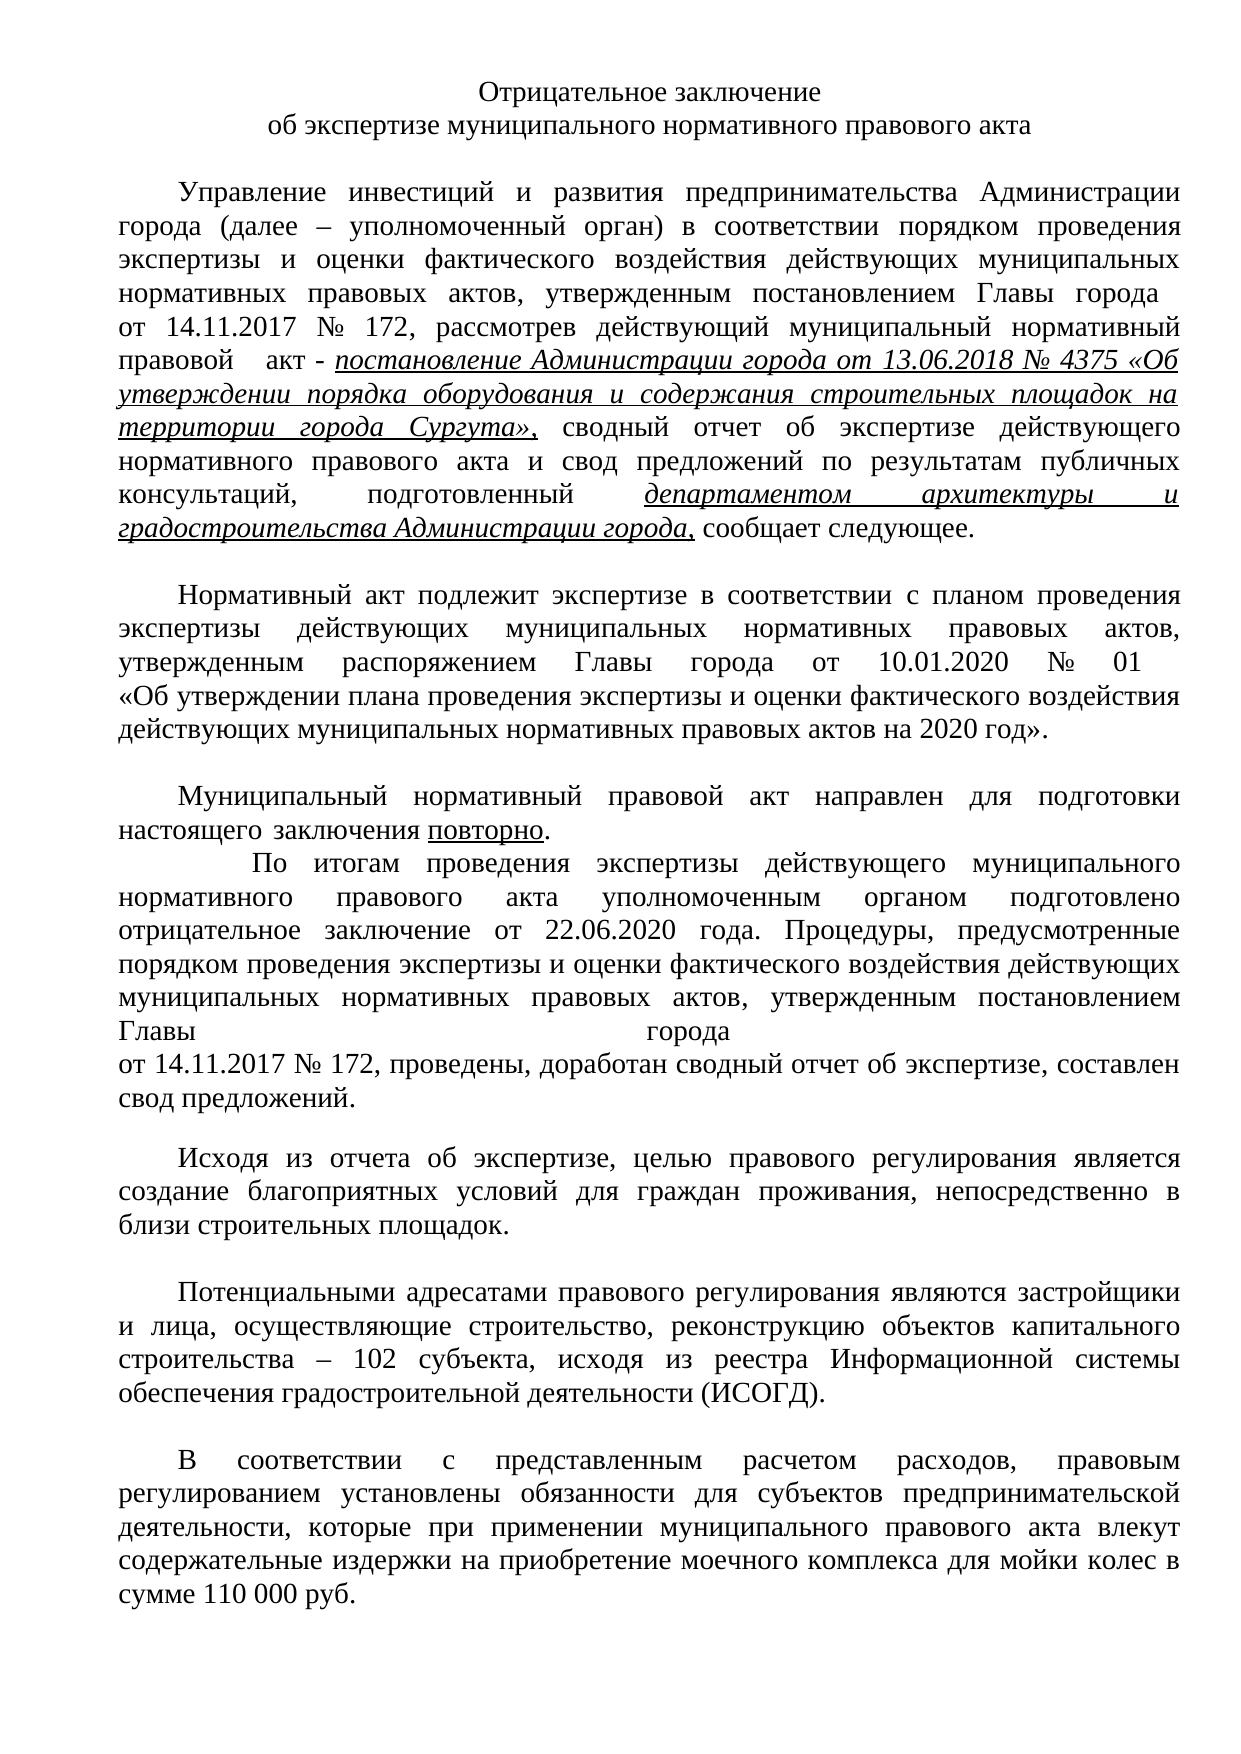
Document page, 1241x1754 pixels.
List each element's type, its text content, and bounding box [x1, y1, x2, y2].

text Муниципальный нормативный правовой акт направлен для подготовки настоящего заключения повторно. [118, 778, 1181, 845]
text Исходя из отчета об экспертизе, целью правового регулирования является создание благоприятных условий для граждан проживания, непосредственно в близи строительных площадок. [118, 1140, 1181, 1241]
text Нормативный акт подлежит экспертизе в соответствии с планом проведения экспертизы действующих муниципальных нормативных правовых актов, утвержденным распоряжением Главы города от 10.01.2020 № 01 «Об утверждении плана проведения экспертизы и оценки фактического воздействия действующих муниципальных нормативных правовых актов на 2020 год». [118, 577, 1181, 745]
text В соответствии с представленным расчетом расходов, правовым регулированием установлены обязанности для субъектов предпринимательской деятельности, которые при применении муниципального правового акта влекут содержательные издержки на приобретение моечного комплекса для мойки колес в сумме 110 000 руб. [118, 1442, 1181, 1609]
text Отрицательное заключение [118, 74, 1181, 107]
text об экспертизе муниципального нормативного правового акта [118, 107, 1181, 141]
text По итогам проведения экспертизы действующего муниципального нормативного правового акта уполномоченным органом подготовлено отрицательное заключение от 22.06.2020 года. Процедуры, предусмотренные порядком проведения экспертизы и оценки фактического воздействия действующих муниципальных нормативных правовых актов, утвержденным постановлением Главы города от 14.11.2017 № 172, проведены, доработан сводный отчет об экспертизе, составлен свод предложений. [118, 845, 1181, 1114]
text Потенциальными адресатами правового регулирования являются застройщики и лица, осуществляющие строительство, реконструкцию объектов капитального строительства – 102 субъекта, исходя из реестра Информационной системы обеспечения градостроительной деятельности (ИСОГД). [118, 1274, 1181, 1408]
text Управление инвестиций и развития предпринимательства Администрации города (далее – уполномоченный орган) в соответствии порядком проведения экспертизы и оценки фактического воздействия действующих муниципальных нормативных правовых актов, утвержденным постановлением Главы города от 14.11.2017 № 172, рассмотрев действующий муниципальный нормативный правовой акт - постановление Администрации города от 13.06.2018 № 4375 «Об утверждении порядка оборудования и содержания строительных площадок на территории города Сургута», сводный отчет об экспертизе действующего нормативного правового акта и свод предложений по результатам публичных консультаций, подготовленный департаментом архитектуры и градостроительства Администрации города, сообщает следующее. [118, 174, 1181, 543]
